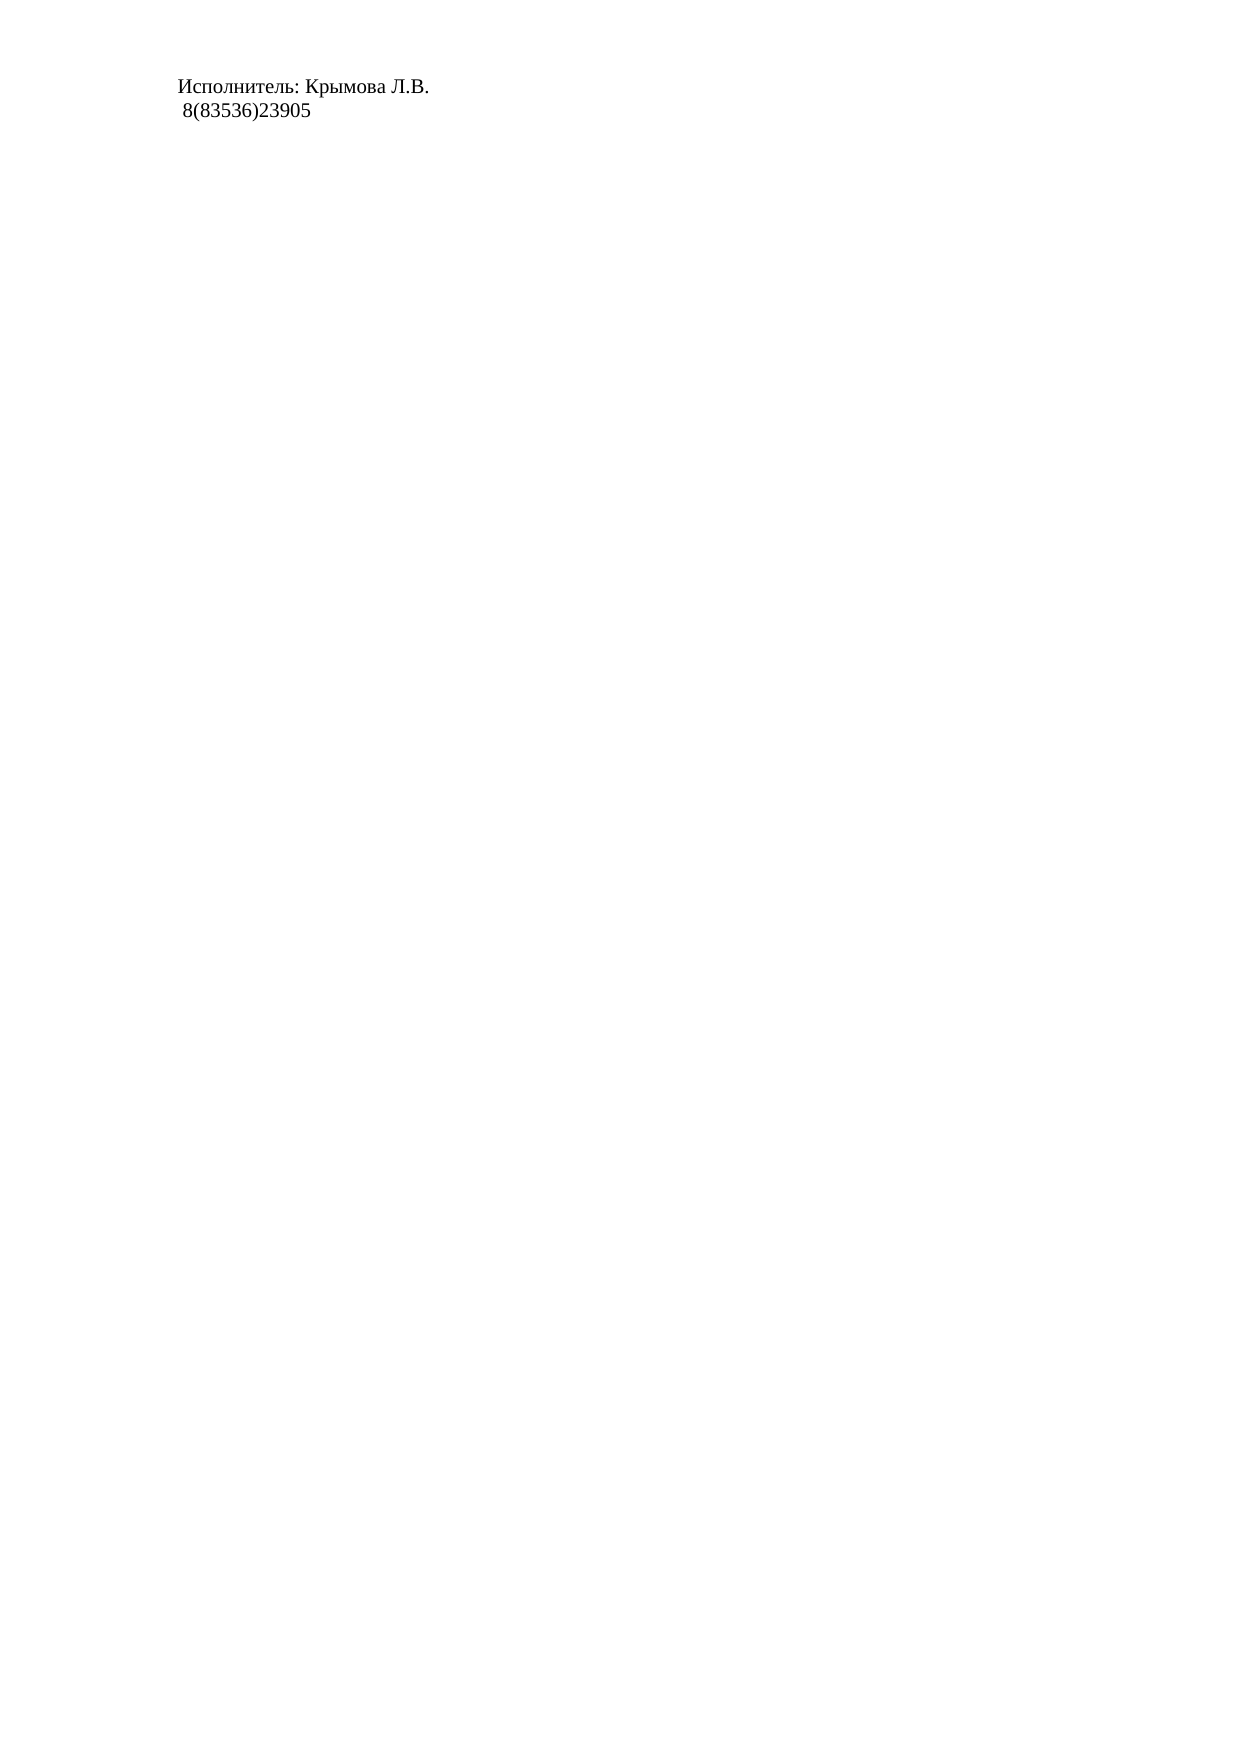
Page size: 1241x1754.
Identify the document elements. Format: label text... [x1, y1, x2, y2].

text Исполнитель: Крымова Л.В. [177, 74, 664, 98]
text 8(83536)23905 [177, 98, 664, 122]
